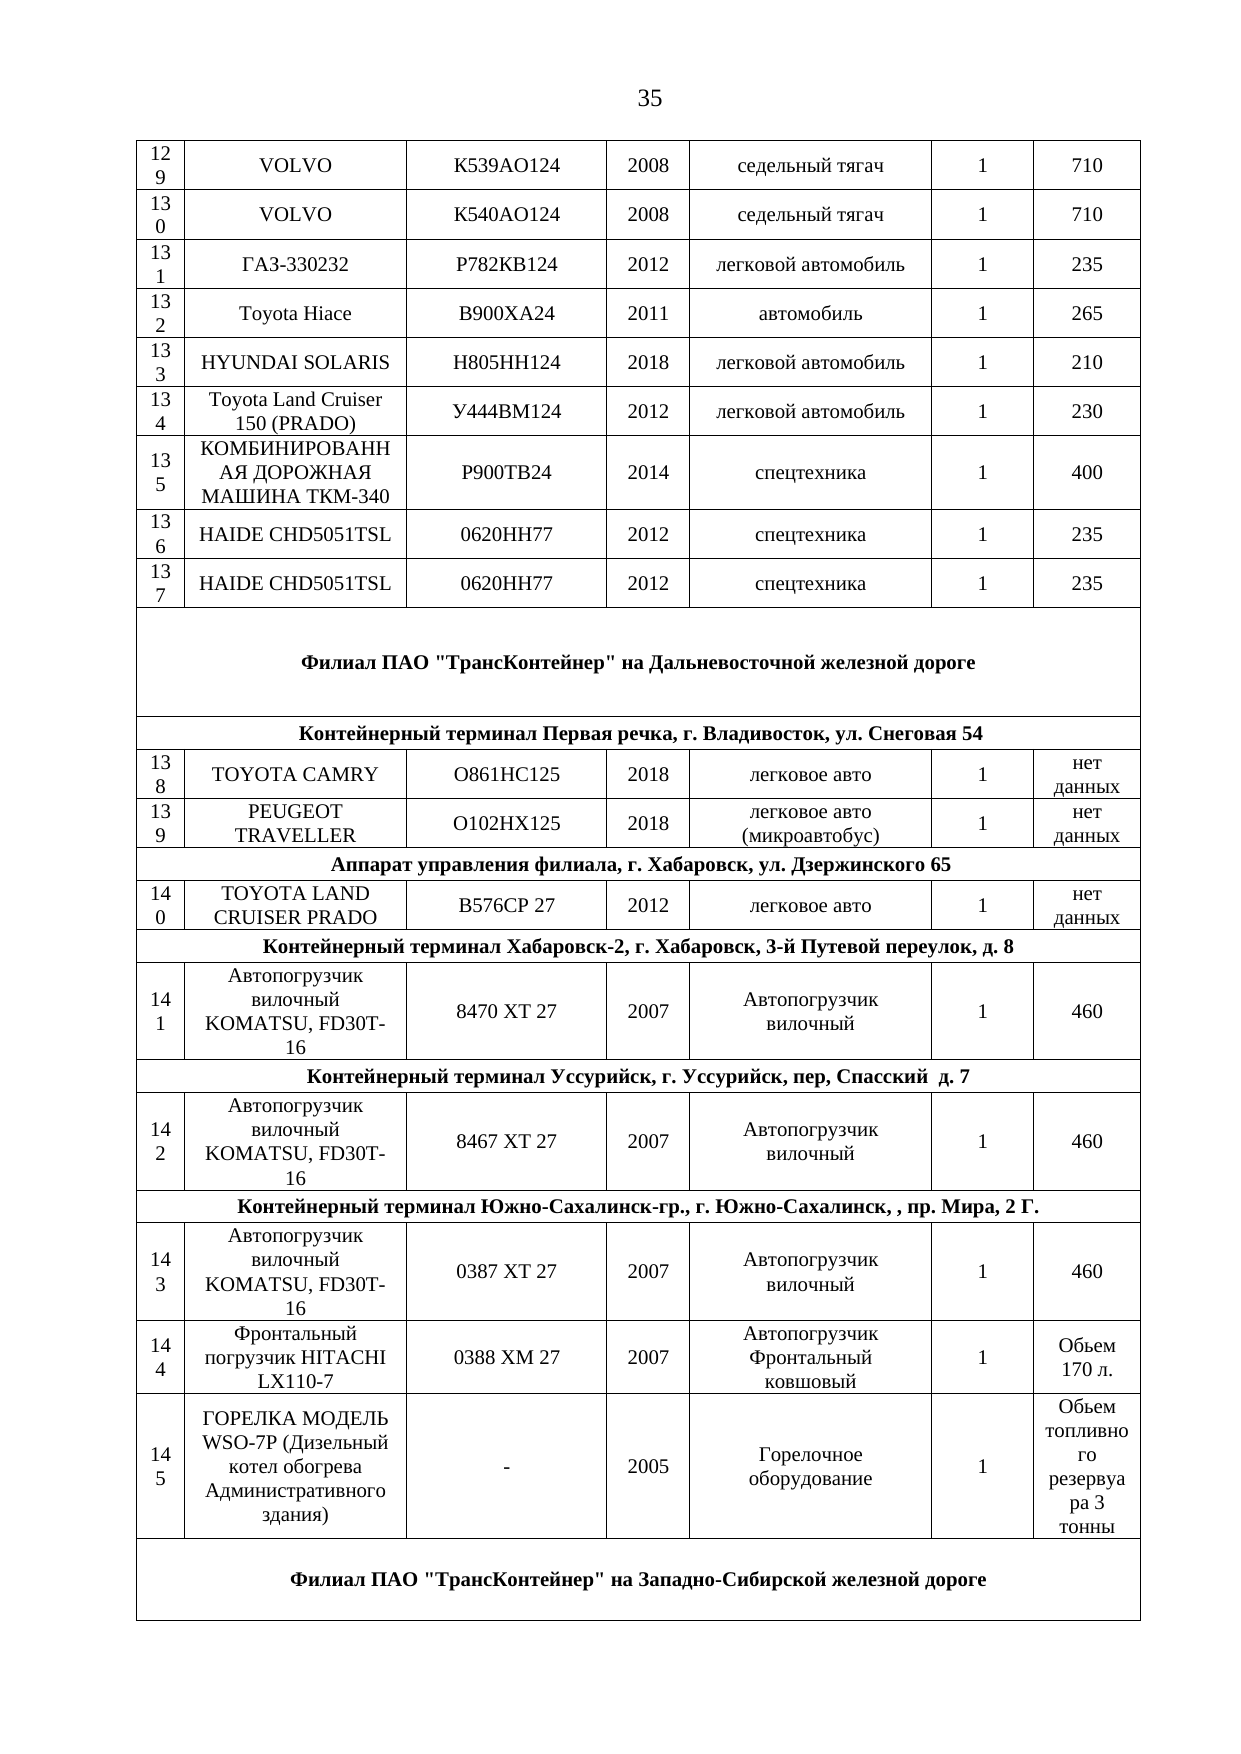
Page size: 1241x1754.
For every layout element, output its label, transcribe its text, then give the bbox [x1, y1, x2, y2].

table_cell легковой автомобиль [690, 387, 931, 435]
table_cell 132 [137, 289, 184, 337]
table_cell Филиал ПАО "ТрансКонтейнер" на Дальневосточной железной дороге [137, 608, 1140, 716]
table_cell PEUGEOT TRAVELLER [185, 799, 406, 847]
table_cell легковое авто [690, 750, 931, 798]
table_cell 2007 [607, 1093, 689, 1189]
table_cell 2007 [607, 1321, 689, 1393]
table_cell - [407, 1394, 606, 1538]
table_cell 8470 ХТ 27 [407, 963, 606, 1059]
table_cell легковое авто [690, 881, 931, 929]
table_cell 2012 [607, 881, 689, 929]
table_cell Автопогрузчик вилочный KOMATSU, FD30T-16 [185, 1093, 406, 1189]
table_cell О102НХ125 [407, 799, 606, 847]
table_cell Контейнерный терминал Южно-Сахалинск-гр., г. Южно-Сахалинск, , пр. Мира, 2 Г. [137, 1191, 1140, 1222]
table_cell 1 [932, 141, 1033, 189]
table_cell спецтехника [690, 559, 931, 607]
table_cell 2012 [607, 387, 689, 435]
table_cell 8467 ХТ 27 [407, 1093, 606, 1189]
table_cell 1 [932, 559, 1033, 607]
table_cell 1 [932, 1223, 1033, 1319]
table_cell 1 [932, 881, 1033, 929]
table_cell 2007 [607, 963, 689, 1059]
table_cell Фронтальный погрузчик HITACHI LX110-7 [185, 1321, 406, 1393]
table_cell 144 [137, 1321, 184, 1393]
table_cell 2018 [607, 750, 689, 798]
table_cell 2012 [607, 240, 689, 288]
table_cell HAIDE CHD5051TSL [185, 559, 406, 607]
table_cell 2018 [607, 799, 689, 847]
table_cell спецтехника [690, 510, 931, 558]
table_cell VOLVO [185, 141, 406, 189]
table_cell 2005 [607, 1394, 689, 1538]
table_cell 210 [1034, 338, 1140, 386]
table_cell Филиал ПАО "ТрансКонтейнер" на Западно-Сибирской железной дороге [137, 1539, 1140, 1619]
table_cell 1 [932, 510, 1033, 558]
table_cell 460 [1034, 1093, 1140, 1189]
table_cell 1 [932, 190, 1033, 238]
table_cell 0388 ХМ 27 [407, 1321, 606, 1393]
table_cell 460 [1034, 963, 1140, 1059]
table_cell 135 [137, 436, 184, 508]
table_cell 130 [137, 190, 184, 238]
table_cell легковой автомобиль [690, 338, 931, 386]
table_cell У444ВМ124 [407, 387, 606, 435]
table_cell 143 [137, 1223, 184, 1319]
table_cell 1 [932, 750, 1033, 798]
table_cell 136 [137, 510, 184, 558]
table_cell 1 [932, 289, 1033, 337]
table_cell 2014 [607, 436, 689, 508]
table_cell О861НС125 [407, 750, 606, 798]
table_cell 1 [932, 387, 1033, 435]
table_cell 133 [137, 338, 184, 386]
table_cell 131 [137, 240, 184, 288]
table_cell 2012 [607, 559, 689, 607]
table_cell Контейнерный терминал Уссурийск, г. Уссурийск, пер, Спасский д. 7 [137, 1060, 1140, 1092]
table_cell 138 [137, 750, 184, 798]
table_cell 1 [932, 963, 1033, 1059]
table_cell Toyota Land Cruiser 150 (PRADO) [185, 387, 406, 435]
table_cell 145 [137, 1394, 184, 1538]
table_cell 235 [1034, 510, 1140, 558]
table_cell седельный тягач [690, 141, 931, 189]
table_cell 230 [1034, 387, 1140, 435]
table_cell HYUNDAI SOLARIS [185, 338, 406, 386]
table_cell 137 [137, 559, 184, 607]
table_cell Обьем топливного резервуара 3 тонны [1034, 1394, 1140, 1538]
table_cell Контейнерный терминал Первая речка, г. Владивосток, ул. Снеговая 54 [137, 717, 1140, 749]
table_cell Автопогрузчик вилочный KOMATSU, FD30T-16 [185, 963, 406, 1059]
table_cell Автопогрузчик вилочный KOMATSU, FD30T-16 [185, 1223, 406, 1319]
table_cell 710 [1034, 190, 1140, 238]
table_cell TOYOTA LAND CRUISER PRADO [185, 881, 406, 929]
table_cell К539АО124 [407, 141, 606, 189]
table_cell 2007 [607, 1223, 689, 1319]
table_cell 235 [1034, 559, 1140, 607]
table_cell 1 [932, 799, 1033, 847]
table_cell 141 [137, 963, 184, 1059]
table_cell Автопогрузчик вилочный [690, 1093, 931, 1189]
table_cell 0387 ХТ 27 [407, 1223, 606, 1319]
table_cell 0620НН77 [407, 559, 606, 607]
table_cell Н805НН124 [407, 338, 606, 386]
table_cell ГАЗ-330232 [185, 240, 406, 288]
table_cell Автопогрузчик Фронтальный ковшовый [690, 1321, 931, 1393]
table_cell 2008 [607, 141, 689, 189]
table_cell Р782КВ124 [407, 240, 606, 288]
table_cell 1 [932, 338, 1033, 386]
table_cell 2008 [607, 190, 689, 238]
table_cell легковое авто (микроавтобус) [690, 799, 931, 847]
table_cell 265 [1034, 289, 1140, 337]
table_cell 2011 [607, 289, 689, 337]
table_cell 1 [932, 1093, 1033, 1189]
table_cell 460 [1034, 1223, 1140, 1319]
table_cell В900ХА24 [407, 289, 606, 337]
table_cell 400 [1034, 436, 1140, 508]
table_cell К540АО124 [407, 190, 606, 238]
table_cell автомобиль [690, 289, 931, 337]
table_cell 140 [137, 881, 184, 929]
table_cell 142 [137, 1093, 184, 1189]
table_cell 1 [932, 240, 1033, 288]
table_cell Горелочное оборудование [690, 1394, 931, 1538]
table_cell Toyota Hiace [185, 289, 406, 337]
table_cell TOYOTA CAMRY [185, 750, 406, 798]
table_cell Автопогрузчик вилочный [690, 1223, 931, 1319]
table_cell легковой автомобиль [690, 240, 931, 288]
table_cell 0620НН77 [407, 510, 606, 558]
table_cell 1 [932, 1394, 1033, 1538]
table_cell КОМБИНИРОВАННАЯ ДОРОЖНАЯ МАШИНА ТКМ-340 [185, 436, 406, 508]
table_cell Автопогрузчик вилочный [690, 963, 931, 1059]
table_cell Р900ТВ24 [407, 436, 606, 508]
table_cell В576СР 27 [407, 881, 606, 929]
table_cell 235 [1034, 240, 1140, 288]
table_cell 134 [137, 387, 184, 435]
table_cell нет данных [1034, 881, 1140, 929]
table_cell нет данных [1034, 750, 1140, 798]
table_cell 1 [932, 1321, 1033, 1393]
table_cell HAIDE CHD5051TSL [185, 510, 406, 558]
table_cell 139 [137, 799, 184, 847]
table_cell ГОРЕЛКА МОДЕЛЬ WSO-7P (Дизельный котел обогрева Административного здания) [185, 1394, 406, 1538]
table_cell Аппарат управления филиала, г. Хабаровск, ул. Дзержинского 65 [137, 848, 1140, 880]
table_cell седельный тягач [690, 190, 931, 238]
table_cell VOLVO [185, 190, 406, 238]
table_cell Контейнерный терминал Хабаровск-2, г. Хабаровск, 3-й Путевой переулок, д. 8 [137, 930, 1140, 962]
table_cell спецтехника [690, 436, 931, 508]
table_cell 1 [932, 436, 1033, 508]
table_cell 710 [1034, 141, 1140, 189]
table_cell 129 [137, 141, 184, 189]
table_cell 2012 [607, 510, 689, 558]
table_cell Обьем 170 л. [1034, 1321, 1140, 1393]
table_cell нет данных [1034, 799, 1140, 847]
table_cell 2018 [607, 338, 689, 386]
